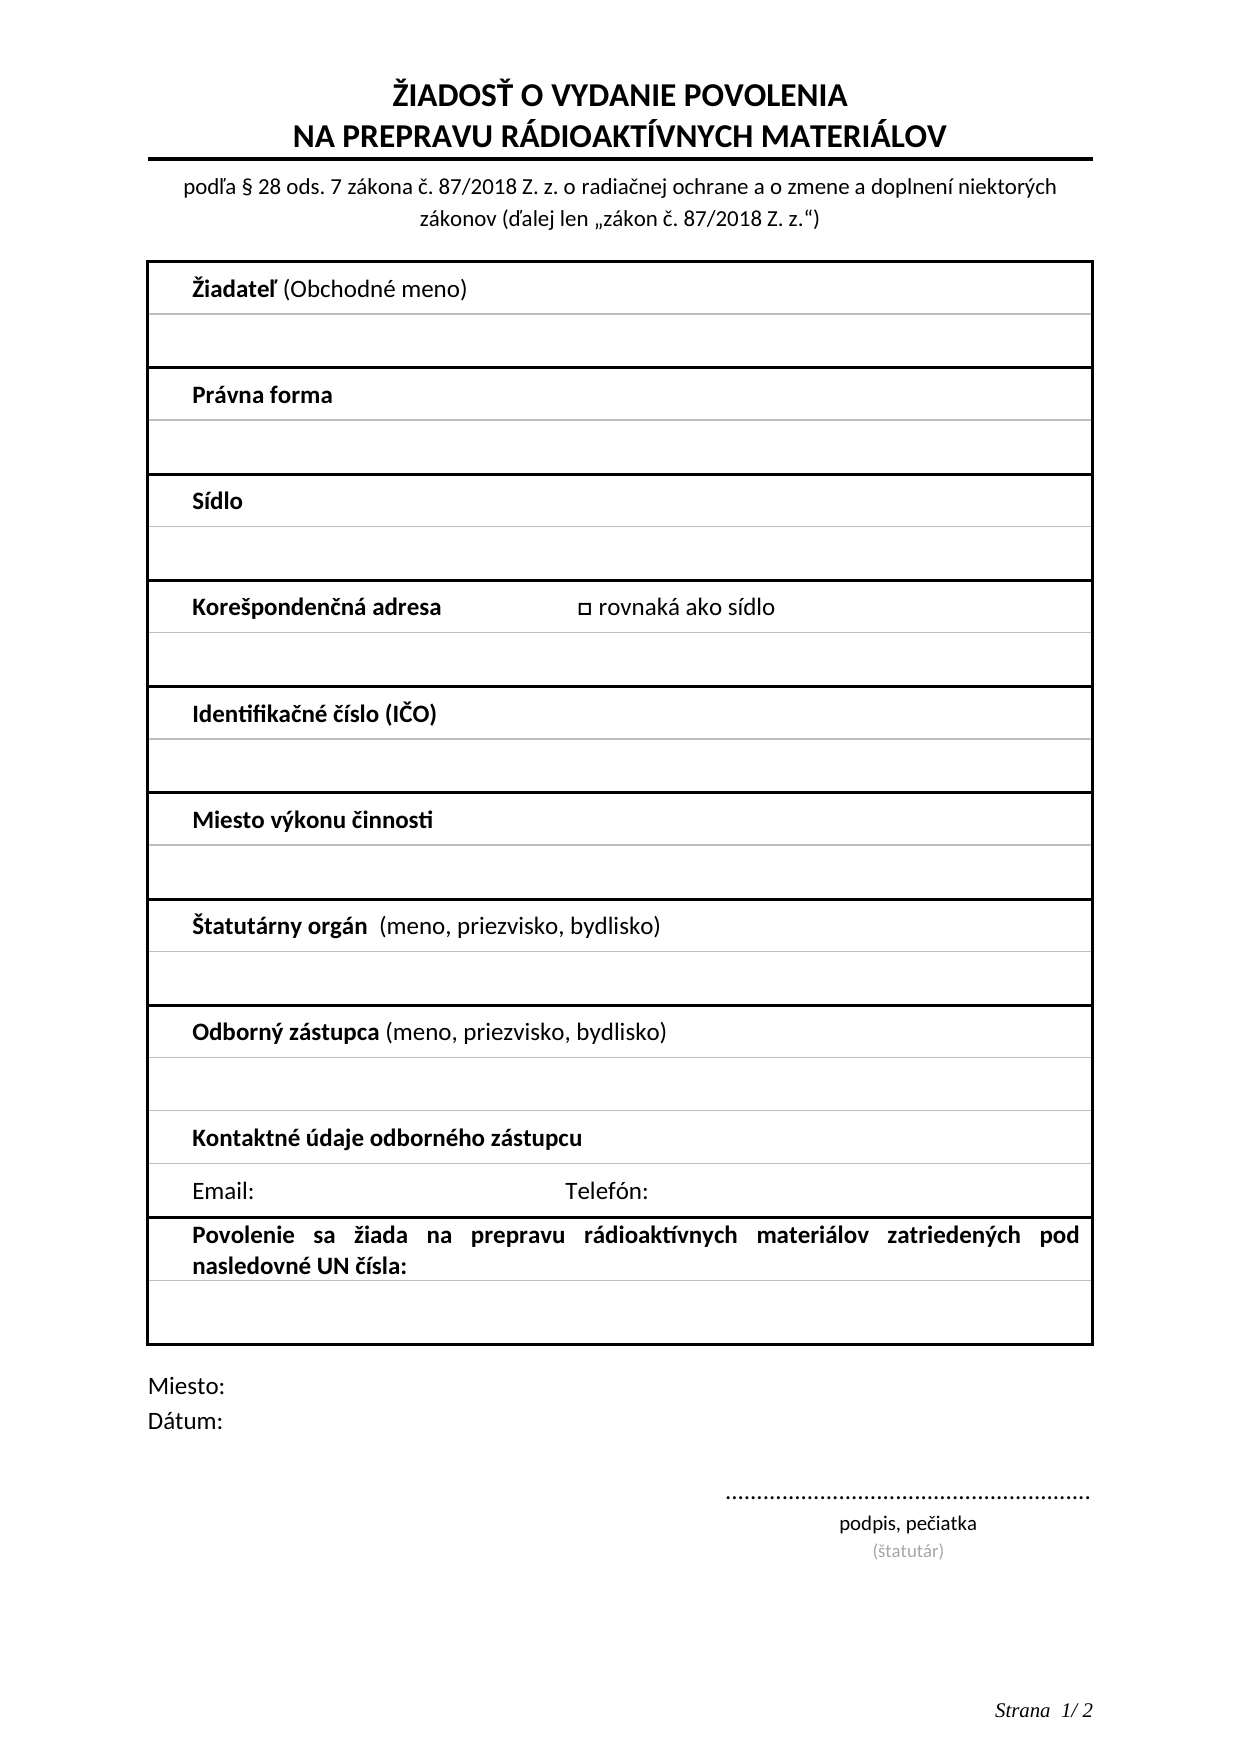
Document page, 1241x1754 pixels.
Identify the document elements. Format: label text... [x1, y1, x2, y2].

table_cell [149, 846, 1091, 897]
table_cell Povolenie sa žiada na prepravu rádioaktívnych materiálov zatriedených pod nasledovné UN čísla: [149, 1219, 1091, 1280]
text (štatutár) [723, 1540, 1093, 1563]
table_cell [149, 740, 1091, 791]
table_cell [149, 527, 1091, 579]
table_cell [149, 633, 1091, 685]
table_cell [149, 1058, 1091, 1110]
text Miesto: [148, 1371, 1093, 1401]
table_cell [149, 952, 1091, 1004]
table_cell Miesto výkonu činnosti [149, 794, 1091, 844]
text NA PREPRAVU RÁDIOAKTÍVNYCH MATERIÁLOV [148, 114, 1093, 157]
text podpis, pečiatka [723, 1511, 1093, 1536]
text .......................................................... [723, 1476, 1093, 1506]
table_cell Korešpondenčná adresa □ rovnaká ako sídlo [149, 582, 1091, 632]
table_cell [149, 421, 1091, 472]
table_cell [149, 1281, 1091, 1342]
text ŽIADOSŤ O VYDANIE POVOLENIA [148, 74, 1093, 114]
table_cell Kontaktné údaje odborného zástupcu [149, 1111, 1091, 1163]
text Dátum: [148, 1406, 1093, 1436]
table_cell Identifikačné číslo (IČO) [149, 688, 1091, 738]
table_cell Sídlo [149, 476, 1091, 526]
table_cell Email: Telefón: [149, 1164, 1091, 1216]
table_cell Štatutárny orgán (meno, priezvisko, bydlisko) [149, 901, 1091, 951]
table_cell [149, 315, 1091, 366]
table_cell Odborný zástupca (meno, priezvisko, bydlisko) [149, 1007, 1091, 1057]
table_cell Právna forma [149, 369, 1091, 419]
table_header Žiadateľ (Obchodné meno) [149, 263, 1091, 313]
text podľa § 28 ods. 7 zákona č. 87/2018 Z. z. o radiačnej ochrane a o zmene a doplnení niektorých zákonov (ďalej len „zákon č. 87/2018 Z. z.“) [148, 172, 1093, 232]
